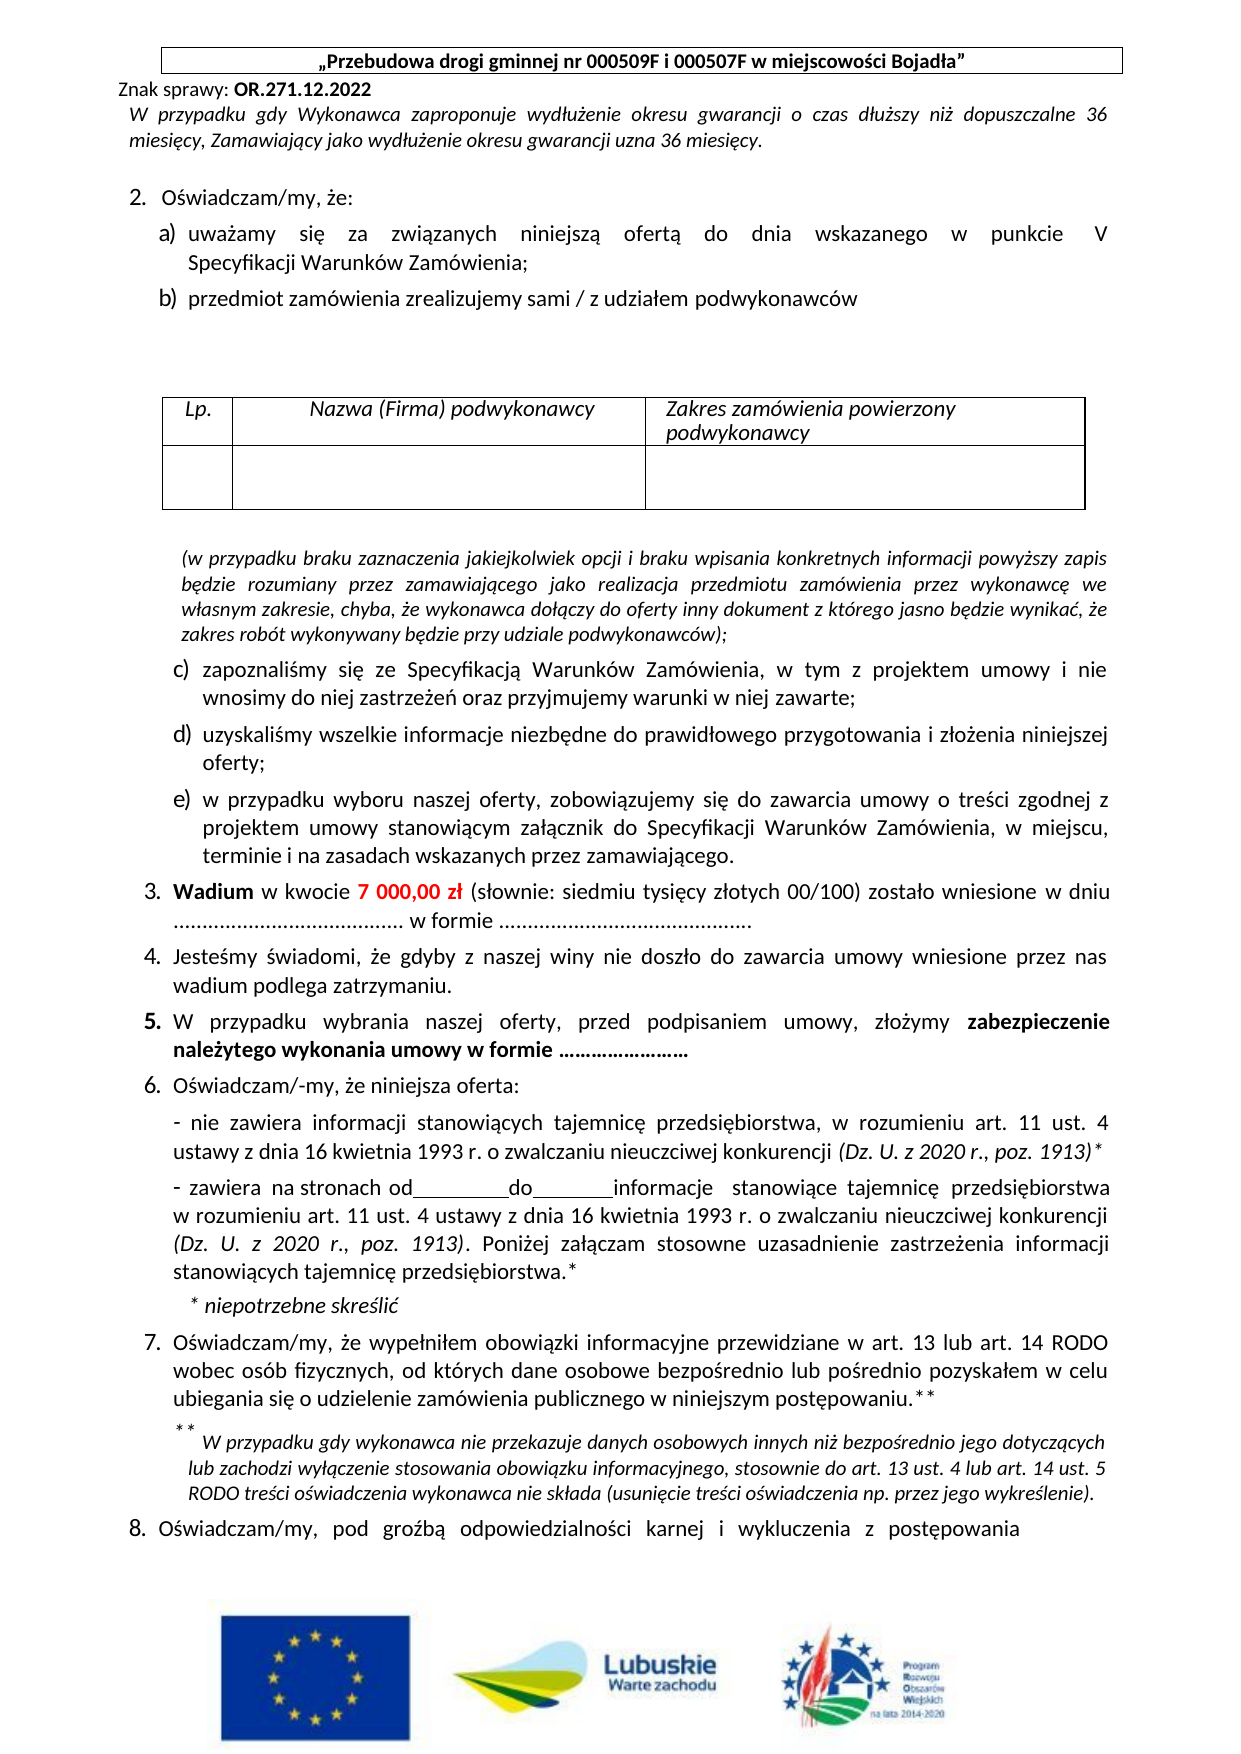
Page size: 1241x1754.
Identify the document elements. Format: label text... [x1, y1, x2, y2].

table_cell [163, 446, 232, 509]
table_header Nazwa (Firma) podwykonawcy [233, 398, 645, 444]
table_cell [646, 446, 1084, 509]
text ** W przypadku gdy wykonawca nie przekazuje danych osobowych innych niż bezpośrednio jego dotyczących lub zachodzi wyłączenie stosowania obowiązku informacyjnego, stosownie do art. 13 ust. 4 lub art. 14 ust. 5 RODO treści oświadczenia wykonawca nie składa (usunięcie treści oświadczenia np. przez jego wykreślenie). [173, 1418, 1109, 1506]
list w przypadku wyboru naszej oferty, zobowiązujemy się do zawarcia umowy o treści zgodnej z projektem umowy stanowiącym załącznik do Specyfikacji Warunków Zamówienia, w miejscu, terminie i na zasadach wskazanych przez zamawiającego. [173, 783, 1110, 869]
list zapoznaliśmy się ze Specyfikacją Warunków Zamówienia, w tym z projektem umowy i nie wnosimy do niej zastrzeżeń oraz przyjmujemy warunki w niej zawarte; [173, 653, 1109, 712]
list W przypadku wybrania naszej oferty, przed podpisaniem umowy, złożymy zabezpieczenie należytego wykonania umowy w formie …………………… [143, 1005, 1110, 1063]
picture [206, 1599, 985, 1754]
list Oświadczam/my, że wypełniłem obowiązki informacyjne przewidziane w art. 13 lub art. 14 RODO wobec osób fizycznych, od których dane osobowe bezpośrednio lub pośrednio pozyskałem w celu ubiegania się o udzielenie zamówienia publicznego w niniejszym postępowaniu.** [143, 1326, 1110, 1412]
list przedmiot zamówienia zrealizujemy sami / z udziałem podwykonawców [158, 282, 1122, 312]
text (w przypadku braku zaznaczenia jakiejkolwiek opcji i braku wpisania konkretnych informacji powyższy zapis będzie rozumiany przez zamawiającego jako realizacja przedmiotu zamówienia przez wykonawcę we własnym zakresie, chyba, że wykonawca dołączy do oferty inny dokument z którego jasno będzie wynikać, że zakres robót wykonywany będzie przy udziale podwykonawców); [181, 545, 1111, 647]
list Jesteśmy świadomi, że gdyby z naszej winy nie doszło do zawarcia umowy wniesione przez nas wadium podlega zatrzymaniu. [143, 940, 1109, 999]
list Oświadczam/my, że: [129, 181, 1122, 211]
text W przypadku gdy Wykonawca zaproponuje wydłużenie okresu gwarancji o czas dłuższy niż dopuszczalne 36 miesięcy, Zamawiający jako wydłużenie okresu gwarancji uzna 36 miesięcy. [129, 102, 1111, 152]
list Wadium w kwocie 7 000,00 zł (słownie: siedmiu tysięcy złotych 00/100) zostało wniesione w dniu ........................................ w formie ............................................ [143, 876, 1110, 934]
list uważamy się za związanych niniejszą ofertą do dnia wskazanego w punkcie V Specyfikacji Warunków Zamówienia; [158, 217, 1110, 276]
table_header Lp. [163, 398, 232, 444]
list Oświadczam/-my, że niniejsza oferta: [143, 1069, 1122, 1100]
list zawiera na stronach od do informacje stanowiące tajemnicę przedsiębiorstwa w rozumieniu art. 11 ust. 4 ustawy z dnia 16 kwietnia 1993 r. o zwalczaniu nieuczciwej konkurencji (Dz. U. z 2020 r., poz. 1913). Poniżej załączam stosowne uzasadnienie zastrzeżenia informacji stanowiących tajemnicę przedsiębiorstwa.* [173, 1171, 1110, 1286]
list nie zawiera informacji stanowiących tajemnicę przedsiębiorstwa, w rozumieniu art. 11 ust. 4 ustawy z dnia 16 kwietnia 1993 r. o zwalczaniu nieuczciwej konkurencji (Dz. U. z 2020 r., poz. 1913)* [173, 1106, 1110, 1165]
table_cell [233, 446, 645, 509]
text * niepotrzebne skreślić [188, 1292, 1122, 1320]
list uzyskaliśmy wszelkie informacje niezbędne do prawidłowego przygotowania i złożenia niniejszej oferty; [173, 718, 1110, 776]
list Oświadczam/my, pod groźbą odpowiedzialności karnej i wykluczenia z postępowania [129, 1512, 1122, 1543]
table_header Zakres zamówienia powierzony podwykonawcy [646, 398, 1084, 444]
